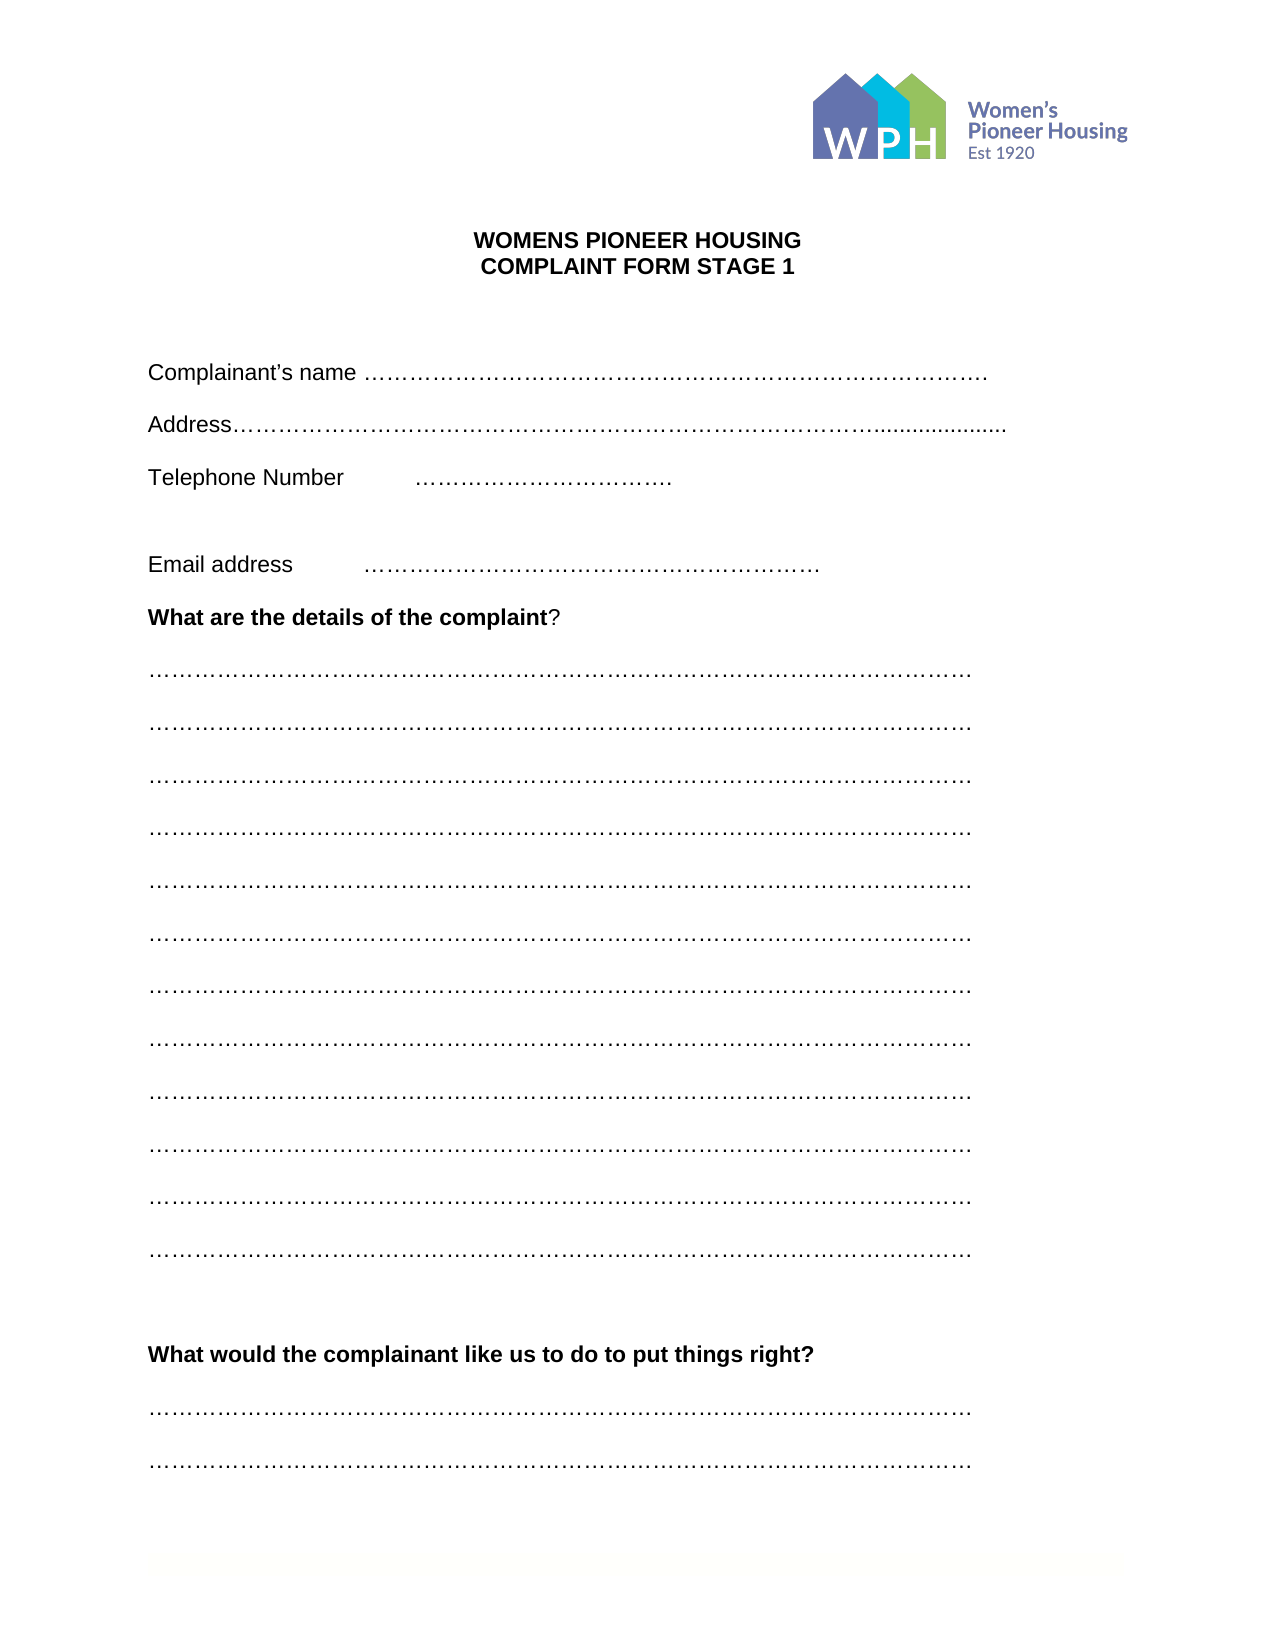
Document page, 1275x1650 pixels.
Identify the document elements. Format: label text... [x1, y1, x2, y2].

text What are the details of the complaint? [148, 603, 1127, 630]
picture [813, 73, 1128, 159]
text ……………………………………………………………………………………………… [148, 1078, 1127, 1104]
text Telephone Number ……………………………. [148, 464, 1127, 490]
text ……………………………………………………………………………………………… [148, 1236, 1127, 1262]
text ……………………………………………………………………………………………… [148, 1183, 1127, 1210]
text ……………………………………………………………………………………………… [148, 814, 1127, 841]
text COMPLAINT FORM STAGE 1 [148, 253, 1127, 279]
text ……………………………………………………………………………………………… [148, 972, 1127, 999]
text ……………………………………………………………………………………………… [148, 709, 1127, 735]
text Complainant’s name ………………………………………………………………………. [148, 359, 1127, 385]
text Address…………………………………………………………………………..................... [148, 411, 1127, 438]
text ……………………………………………………………………………………………… [148, 762, 1127, 788]
text ……………………………………………………………………………………………… [148, 1131, 1127, 1157]
text ……………………………………………………………………………………………… [148, 1025, 1127, 1052]
text ……………………………………………………………………………………………… [148, 1447, 1127, 1473]
text ……………………………………………………………………………………………… [148, 920, 1127, 946]
text WOMENS PIONEER HOUSING [148, 227, 1127, 253]
text ……………………………………………………………………………………………… [148, 656, 1127, 683]
text Email address …………………………………………………… [148, 551, 1127, 577]
text ……………………………………………………………………………………………… [148, 867, 1127, 893]
text ……………………………………………………………………………………………… [148, 1394, 1127, 1421]
text What would the complainant like us to do to put things right? [148, 1341, 1127, 1368]
